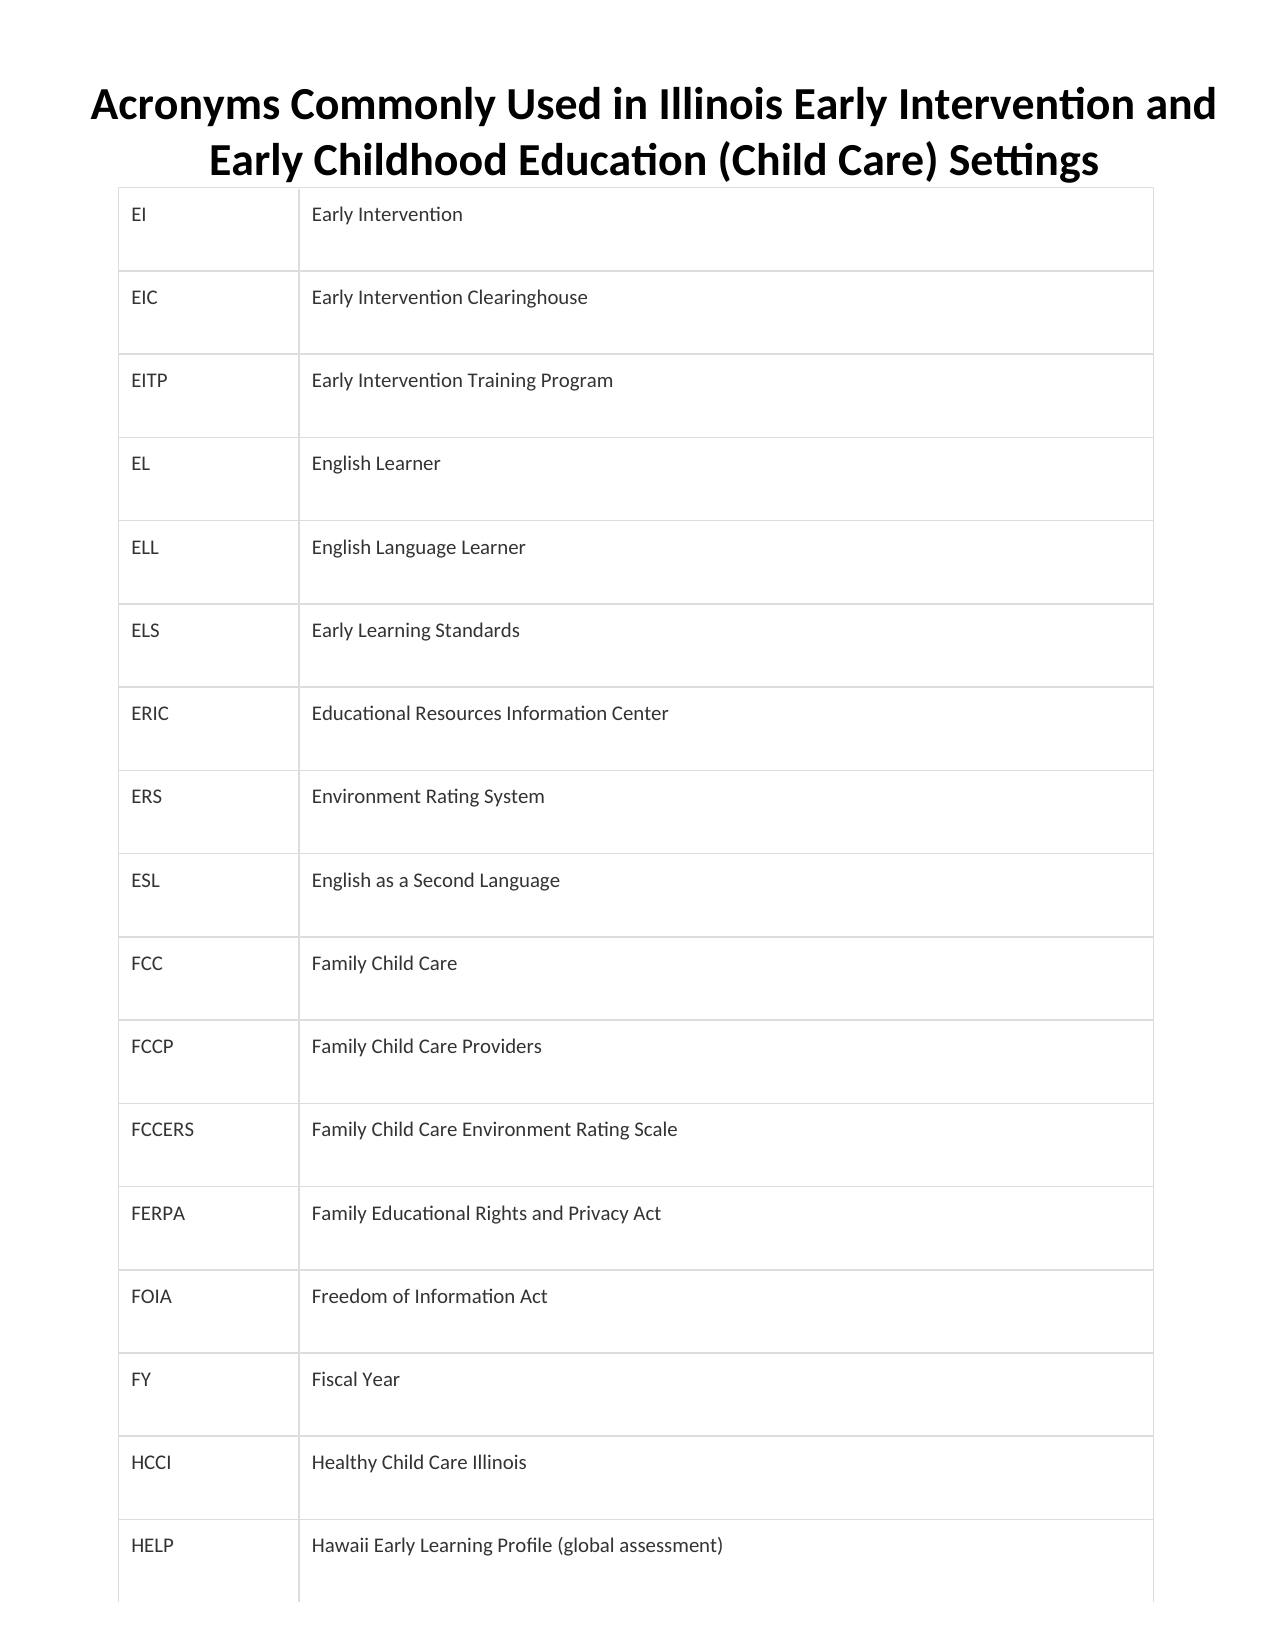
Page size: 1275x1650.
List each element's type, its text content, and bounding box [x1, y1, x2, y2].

table_cell Hawaii Early Learning Profile (global assessment) [300, 1520, 1153, 1602]
table_cell Family Child Care Environment Rating Scale [300, 1104, 1153, 1186]
table_cell EI [119, 188, 299, 270]
table_cell English Language Learner [300, 521, 1153, 603]
table_cell FCCP [119, 1021, 298, 1102]
table_cell ERS [119, 771, 298, 853]
table_cell Freedom of Information Act [300, 1271, 1153, 1352]
table_cell Family Child Care [300, 938, 1153, 1019]
table_cell Environment Rating System [300, 771, 1153, 853]
table_cell Early Learning Standards [300, 605, 1153, 686]
table_cell English Learner [300, 438, 1153, 520]
table_cell EITP [119, 355, 298, 437]
table_cell FY [119, 1354, 298, 1435]
table_cell Family Child Care Providers [300, 1021, 1153, 1102]
table_cell HCCI [119, 1437, 298, 1518]
table_cell ELS [119, 605, 298, 686]
table_cell EIC [119, 272, 298, 353]
table_cell Early Intervention [300, 188, 1153, 270]
table_cell Educational Resources Information Center [300, 688, 1153, 769]
table_cell FERPA [119, 1187, 298, 1269]
table_cell Family Educational Rights and Privacy Act [300, 1187, 1153, 1269]
table_cell Fiscal Year [300, 1354, 1153, 1435]
table_cell EL [119, 438, 298, 520]
table_cell Healthy Child Care Illinois [300, 1437, 1153, 1518]
table_cell FOIA [119, 1271, 298, 1352]
table_cell Early Intervention Training Program [300, 355, 1153, 437]
table_cell ERIC [119, 688, 298, 769]
table_cell ELL [119, 521, 298, 603]
table_cell FCC [119, 938, 298, 1019]
table_cell HELP [119, 1520, 298, 1602]
table_cell English as a Second Language [300, 854, 1153, 936]
table_cell FCCERS [119, 1104, 298, 1186]
table_cell ESL [119, 854, 298, 936]
table_cell Early Intervention Clearinghouse [300, 272, 1153, 353]
